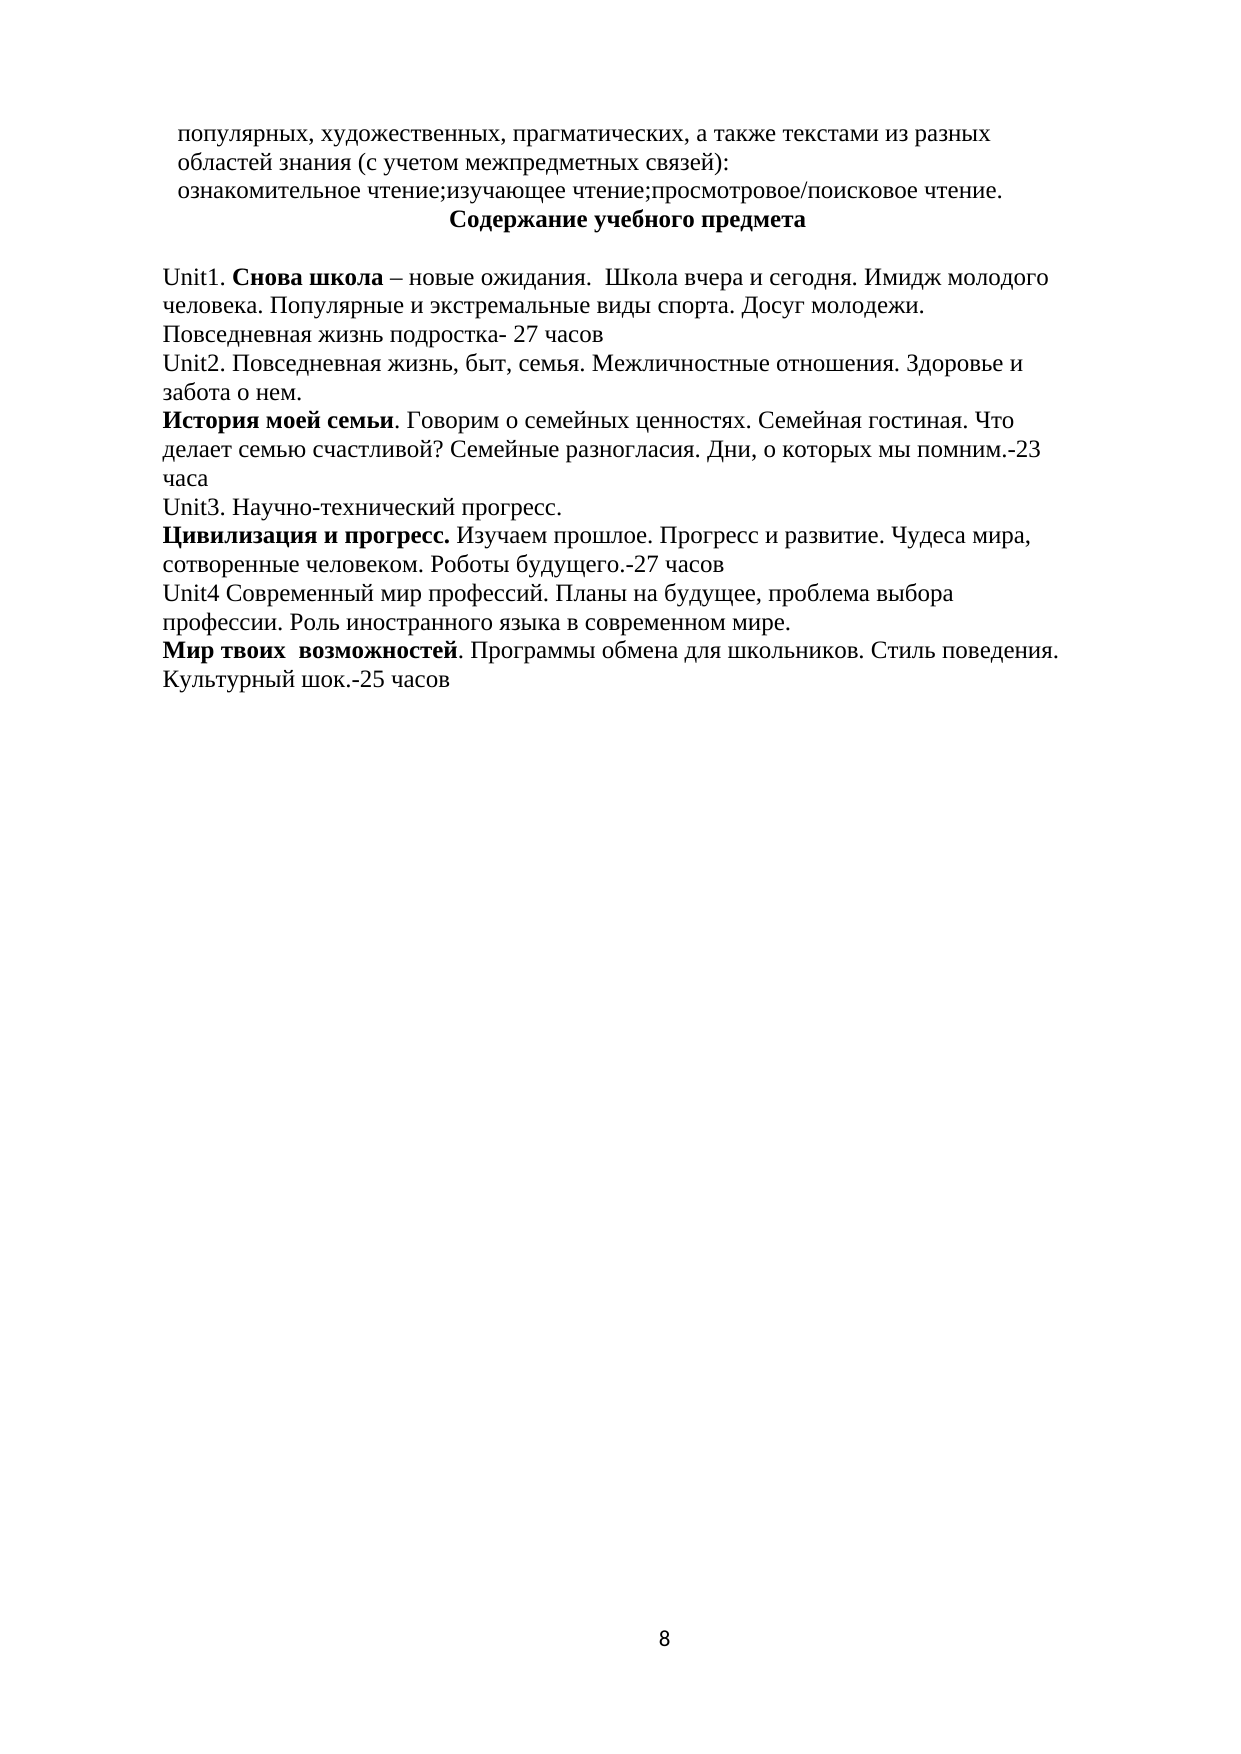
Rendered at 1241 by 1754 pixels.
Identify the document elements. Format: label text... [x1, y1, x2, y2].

text Unit3. Научно-технический прогресс. [162, 492, 1078, 521]
text Содержание учебного предмета [177, 204, 1078, 233]
text История моей семьи. Говорим о семейных ценностях. Семейная гостиная. Что делает семью счастливой? Семейные разногласия. Дни, о которых мы помним.-23 часа [162, 406, 1078, 492]
text Unit1. Снова школа – новые ожидания. Школа вчера и сегодня. Имидж молодого человека. Популярные и экстремальные виды спорта. Досуг молодежи. Повседневная жизнь подростка- 27 часов [603, 262, 1078, 348]
text Unit4 Современный мир профессий. Планы на будущее, проблема выбора профессии. Роль иностранного языка в современном мире. [162, 578, 1078, 636]
text ознакомительное чтение;изучающее чтение;просмотровое/поисковое чтение. [177, 176, 1078, 204]
text Цивилизация и прогресс. Изучаем прошлое. Прогресс и развитие. Чудеса мира, сотворенные человеком. Роботы будущего.-27 часов [162, 521, 1078, 578]
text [177, 118, 1078, 176]
text Мир твоих возможностей. Программы обмена для школьников. Стиль поведения. Культурный шок.-25 часов [162, 636, 1078, 693]
text Unit2. Повседневная жизнь, быт, семья. Межличностные отношения. Здоровье и забота о нем. [162, 348, 1078, 406]
